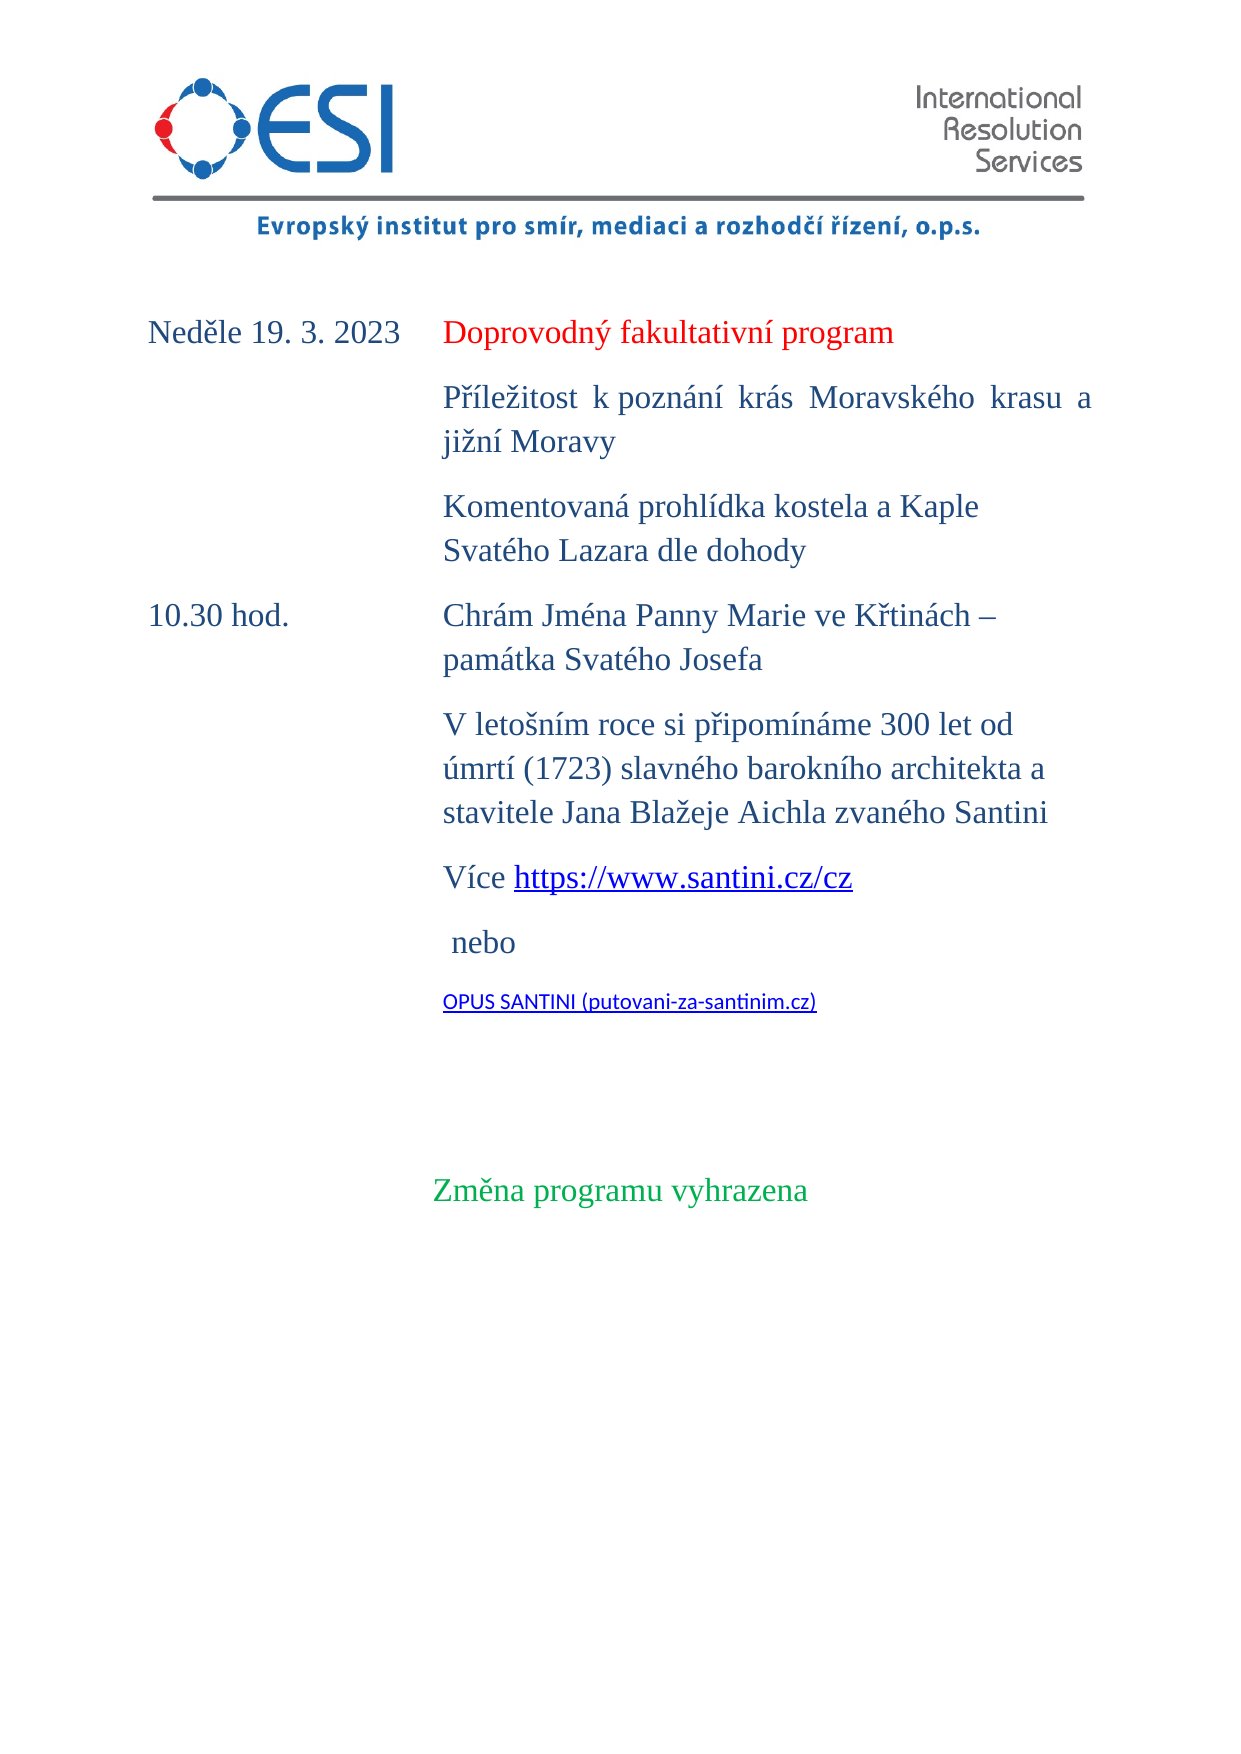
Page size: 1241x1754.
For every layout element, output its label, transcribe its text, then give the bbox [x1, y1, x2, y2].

picture [147, 73, 1093, 248]
text Neděle 19. 3. 2023 Doprovodný fakultativní program [148, 312, 1093, 351]
text Příležitost k poznání krás Moravského krasu a jižní Moravy [443, 377, 1093, 460]
text 10.30 hod. Chrám Jména Panny Marie ve Křtinách – památka Svatého Josefa [148, 595, 1093, 678]
text nebo [443, 922, 1093, 960]
text V letošním roce si připomínáme 300 let od úmrtí (1723) slavného barokního architekta a stavitele Jana Blažeje Aichla zvaného Santini [443, 704, 1093, 831]
text Komentovaná prohlídka kostela a Kaple Svatého Lazara dle dohody [443, 486, 1093, 569]
text Více https://www.santini.cz/cz [443, 857, 1093, 896]
text Změna programu vyhrazena [148, 1170, 1093, 1208]
text OPUS SANTINI (putovani-za-santinim.cz) [443, 987, 1093, 1015]
